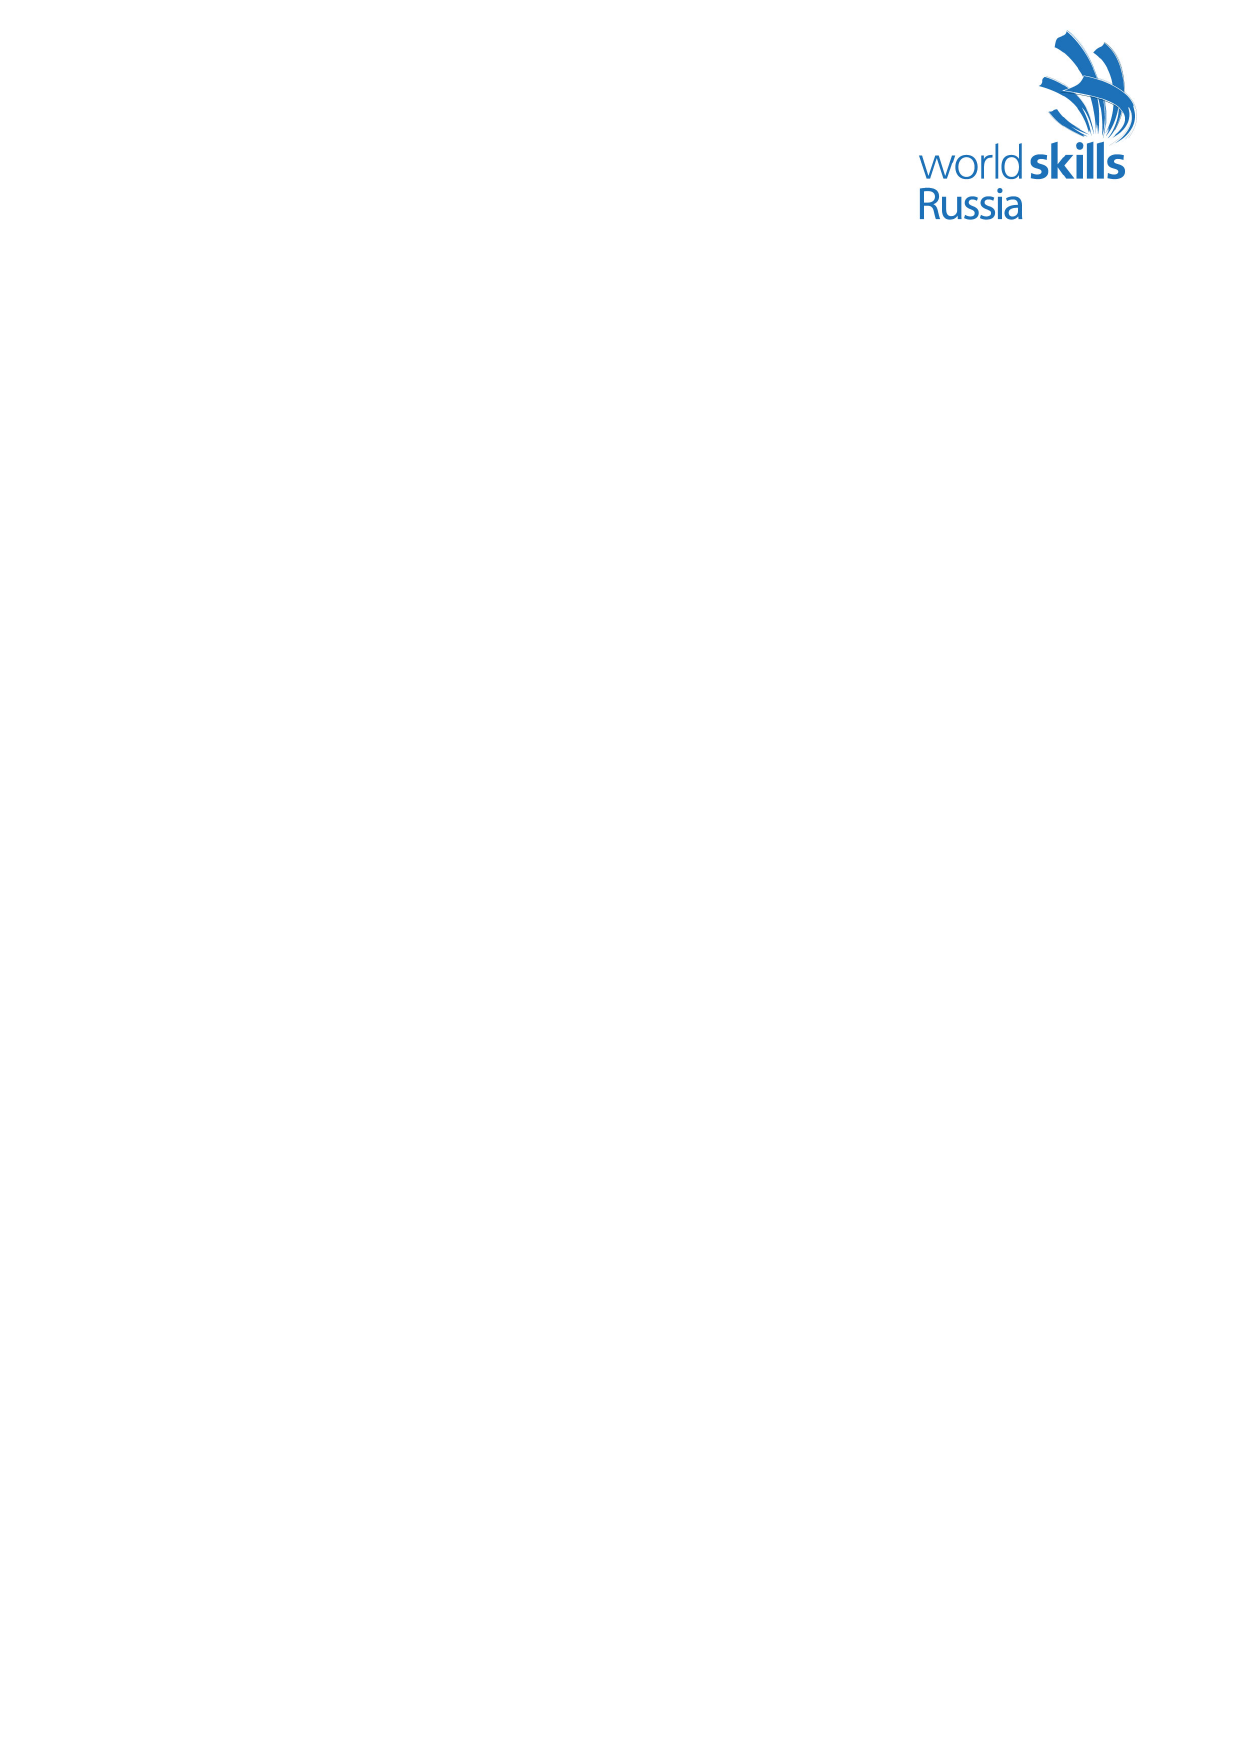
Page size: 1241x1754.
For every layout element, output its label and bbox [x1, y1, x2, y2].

picture [916, 29, 1137, 227]
